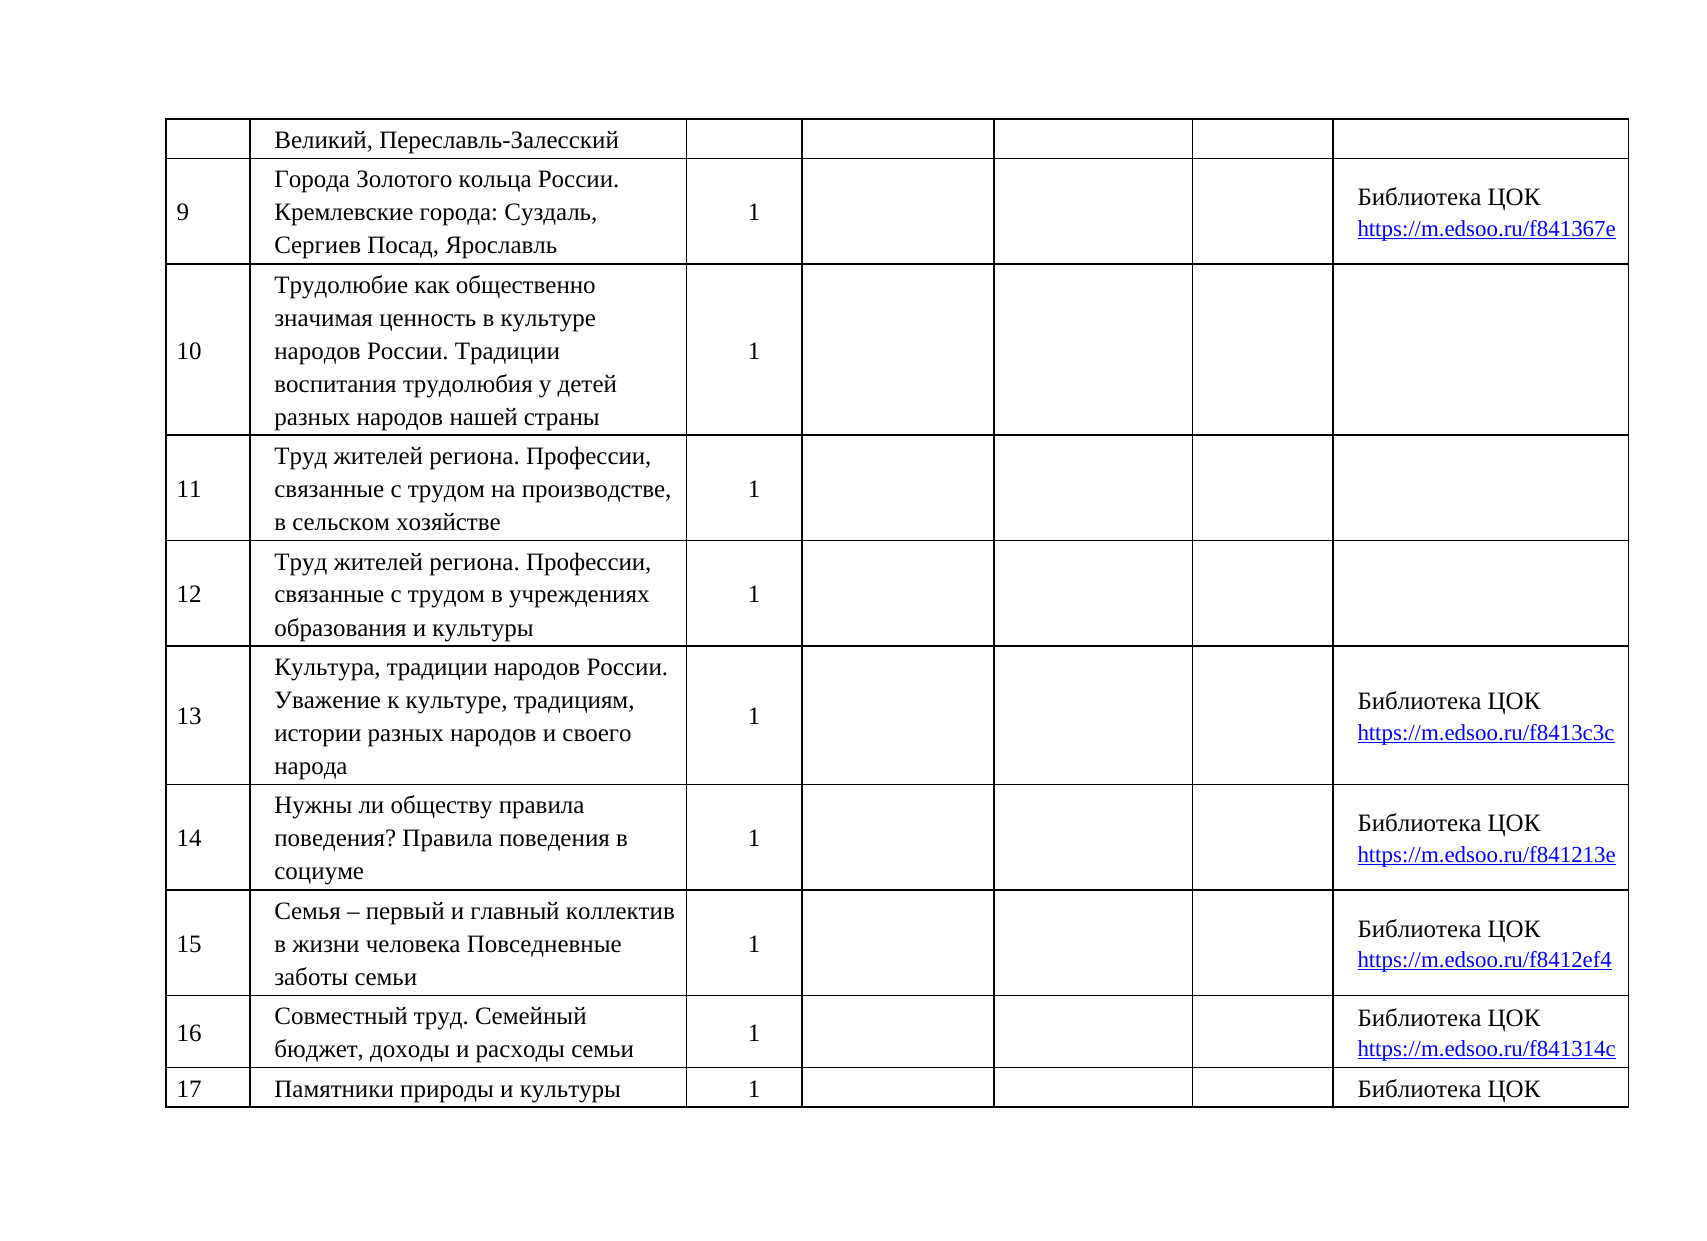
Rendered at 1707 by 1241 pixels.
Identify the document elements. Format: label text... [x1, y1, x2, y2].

table_cell 11 [167, 436, 249, 540]
table_cell [995, 541, 1192, 645]
table_cell Труд жителей региона. Профессии, связанные с трудом в учреждениях образования и культуры [251, 541, 686, 645]
table_cell Библиотека ЦОК https://m.edsoo.ru/f841213e [1334, 785, 1628, 889]
table_cell 1 [687, 891, 801, 994]
table_cell [1193, 996, 1332, 1067]
table_cell [995, 265, 1192, 434]
table_cell 1 [687, 541, 801, 645]
table_cell Трудолюбие как общественно значимая ценность в культуре народов России. Традиции воспитания трудолюбия у детей разных народов нашей страны [251, 265, 686, 434]
table_cell 1 [687, 265, 801, 434]
table_cell [1193, 159, 1332, 263]
table_cell [1334, 541, 1628, 645]
table_cell [1193, 785, 1332, 889]
table_cell Совместный труд. Семейный бюджет, доходы и расходы семьи [251, 996, 686, 1067]
table_cell [1193, 891, 1332, 994]
table_cell [803, 785, 993, 889]
table_cell Культура, традиции народов России. Уважение к культуре, традициям, истории разных народов и своего народа [251, 647, 686, 784]
table_cell 12 [167, 541, 249, 645]
table_cell Семья – первый и главный коллектив в жизни человека Повседневные заботы семьи [251, 891, 686, 994]
table_cell Нужны ли обществу правила поведения? Правила поведения в социуме [251, 785, 686, 889]
table_cell [1193, 541, 1332, 645]
table_cell 14 [167, 785, 249, 889]
table_cell Библиотека ЦОК https://m.edsoo.ru/f841367e [1334, 159, 1628, 263]
table_cell [995, 996, 1192, 1067]
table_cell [1334, 1068, 1628, 1106]
table_cell 8 [167, 120, 249, 157]
table_cell [803, 647, 993, 784]
table_cell [803, 996, 993, 1067]
table_cell [803, 265, 993, 434]
table_cell [1193, 647, 1332, 784]
table_cell Библиотека ЦОК https://m.edsoo.ru/f841314c [1334, 996, 1628, 1067]
table_cell 1 [687, 159, 801, 263]
table_cell 1 [687, 647, 801, 784]
table_cell [995, 785, 1192, 889]
table_cell [995, 647, 1192, 784]
table_cell Города Золотого кольца России. Кремлевские города: Суздаль, Сергиев Посад, Ярославль [251, 159, 686, 263]
table_cell Библиотека ЦОК https://m.edsoo.ru/f8413c3c [1334, 647, 1628, 784]
table_cell [803, 891, 993, 994]
table_cell [995, 436, 1192, 540]
table_cell 1 [687, 785, 801, 889]
table_cell [803, 541, 993, 645]
table_cell [1193, 1068, 1332, 1106]
table_cell 1 [687, 1068, 801, 1106]
table_cell Труд жителей региона. Профессии, связанные с трудом на производстве, в сельском хозяйстве [251, 436, 686, 540]
table_cell [995, 1068, 1192, 1106]
table_cell 1 [687, 996, 801, 1067]
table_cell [251, 1068, 686, 1106]
table_cell [1334, 436, 1628, 540]
table_cell [803, 436, 993, 540]
table_cell [803, 120, 993, 157]
table_cell 10 [167, 265, 249, 434]
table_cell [1334, 120, 1628, 157]
table_cell [803, 1068, 993, 1106]
table_cell 15 [167, 891, 249, 994]
table_cell 16 [167, 996, 249, 1067]
table_cell Библиотека ЦОК https://m.edsoo.ru/f8412ef4 [1334, 891, 1628, 994]
table_cell 1 [687, 120, 801, 157]
table_cell [1193, 120, 1332, 157]
table_cell [995, 120, 1192, 157]
table_cell 13 [167, 647, 249, 784]
table_cell [803, 159, 993, 263]
table_cell 17 [167, 1068, 249, 1106]
table_cell [1334, 265, 1628, 434]
table_cell 9 [167, 159, 249, 263]
table_cell [1193, 265, 1332, 434]
table_cell [1193, 436, 1332, 540]
table_cell [995, 891, 1192, 994]
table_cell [251, 120, 686, 157]
table_cell [995, 159, 1192, 263]
table_cell 1 [687, 436, 801, 540]
